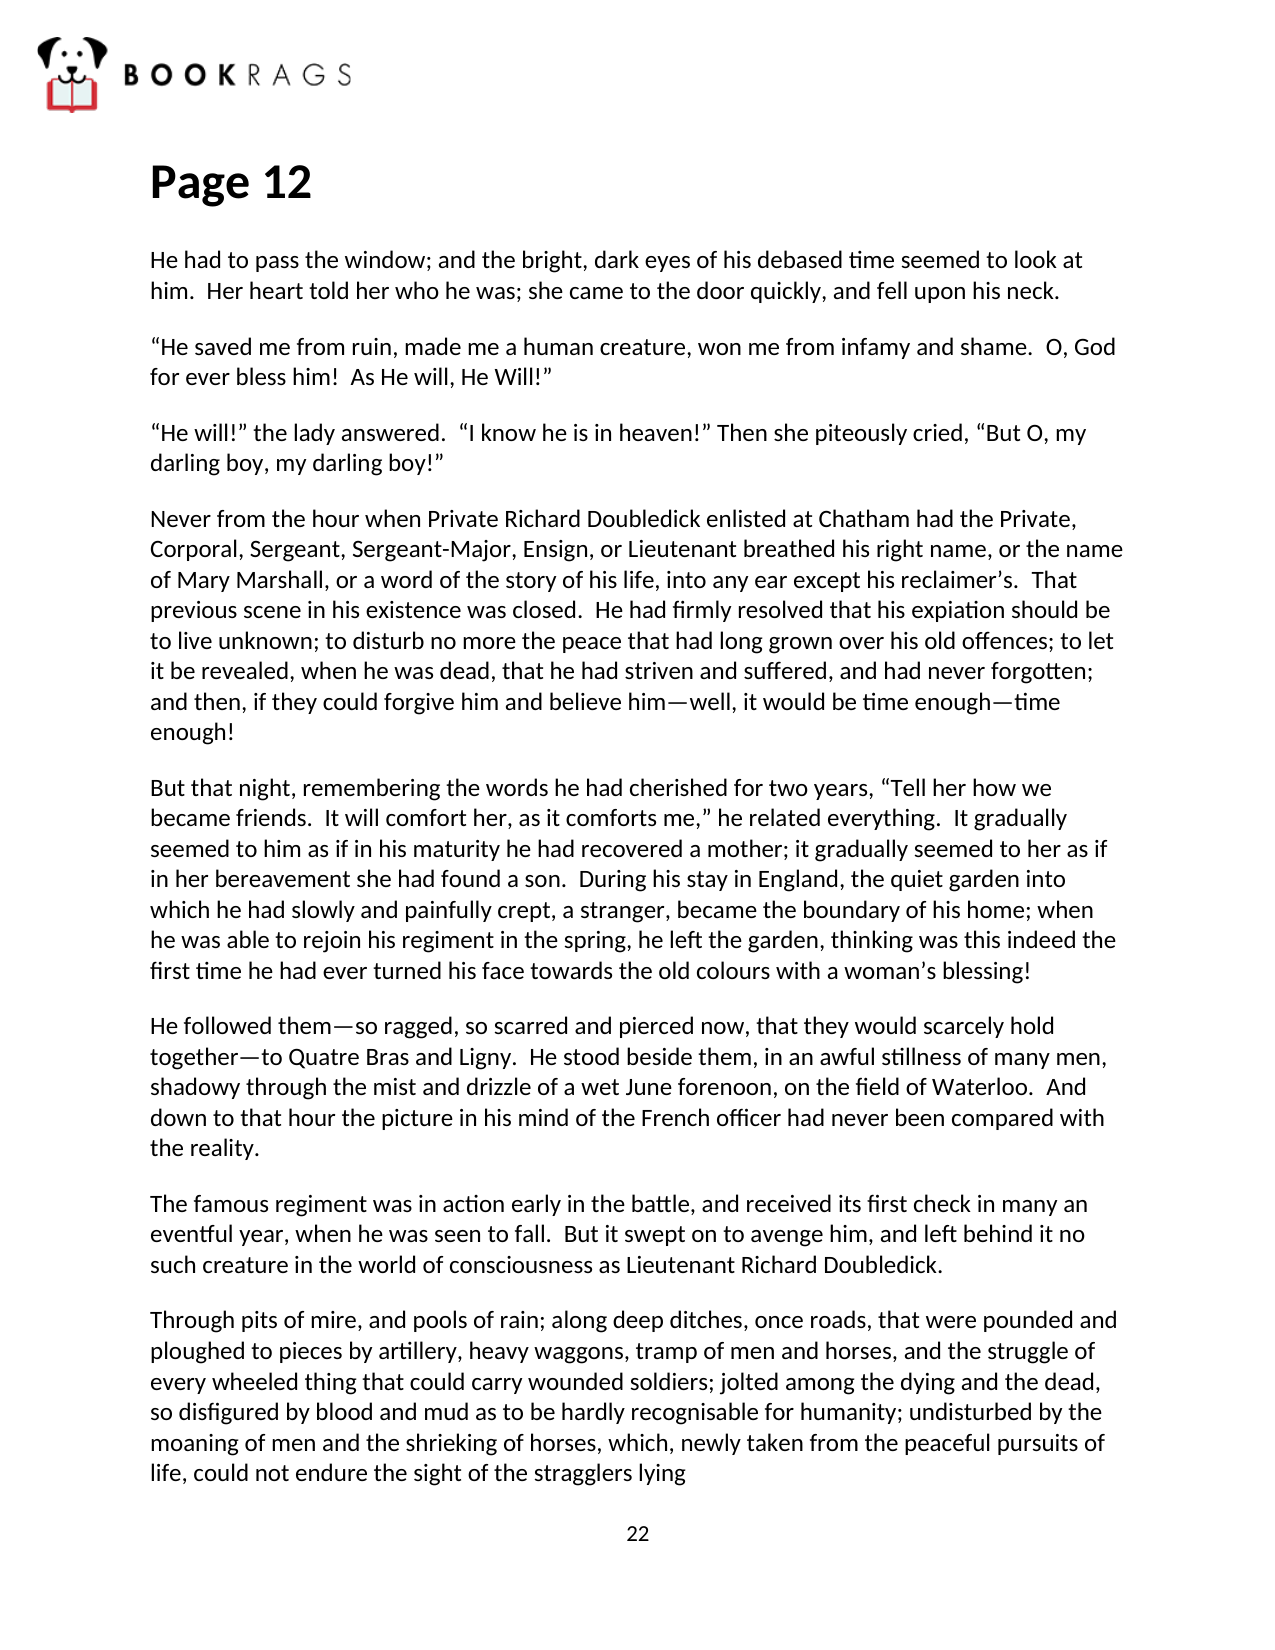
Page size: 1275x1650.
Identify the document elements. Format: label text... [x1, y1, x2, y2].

text “He saved me from ruin, made me a human creature, won me from infamy and shame. O, God for ever bless him! As He will, He Will!” [150, 331, 1125, 392]
text Never from the hour when Private Richard Doubledick enlisted at Chatham had the Private, Corporal, Sergeant, Sergeant-Major, Ensign, or Lieutenant breathed his right name, or the name of Mary Marshall, or a word of the story of his life, into any ear except his reclaimer’s. That previous scene in his existence was closed. He had firmly resolved that his expiation should be to live unknown; to disturb no more the peace that had long grown over his old offences; to let it be revealed, when he was dead, that he had striven and suffered, and had never forgotten; and then, if they could forgive him and believe him—­well, it would be time enough—­time enough! [150, 503, 1125, 747]
text But that night, remembering the words he had cherished for two years, “Tell her how we became friends. It will comfort her, as it comforts me,” he related everything. It gradually seemed to him as if in his maturity he had recovered a mother; it gradually seemed to her as if in her bereavement she had found a son. During his stay in England, the quiet garden into which he had slowly and painfully crept, a stranger, became the boundary of his home; when he was able to rejoin his regiment in the spring, he left the garden, thinking was this indeed the first time he had ever turned his face towards the old colours with a woman’s blessing! [150, 772, 1125, 986]
text He had to pass the window; and the bright, dark eyes of his debased time seemed to look at him. Her heart told her who he was; she came to the door quickly, and fell upon his neck. [150, 244, 1125, 306]
text Page 12 [150, 150, 1125, 211]
text “He will!” the lady answered. “I know he is in heaven!” Then she piteously cried, “But O, my darling boy, my darling boy!” [150, 417, 1125, 478]
text He followed them—­so ragged, so scarred and pierced now, that they would scarcely hold together—­to Quatre Bras and Ligny. He stood beside them, in an awful stillness of many men, shadowy through the mist and drizzle of a wet June forenoon, on the field of Waterloo. And down to that hour the picture in his mind of the French officer had never been compared with the reality. [150, 1011, 1125, 1163]
picture [37, 37, 351, 113]
text Through pits of mire, and pools of rain; along deep ditches, once roads, that were pounded and ploughed to pieces by artillery, heavy waggons, tramp of men and horses, and the struggle of every wheeled thing that could carry wounded soldiers; jolted among the dying and the dead, so disfigured by blood and mud as to be hardly recognisable for humanity; undisturbed by the moaning of men and the shrieking of horses, which, newly taken from the peaceful pursuits of life, could not endure the sight of the stragglers lying [150, 1305, 1125, 1488]
text The famous regiment was in action early in the battle, and received its first check in many an eventful year, when he was seen to fall. But it swept on to avenge him, and left behind it no such creature in the world of consciousness as Lieutenant Richard Doubledick. [150, 1188, 1125, 1280]
